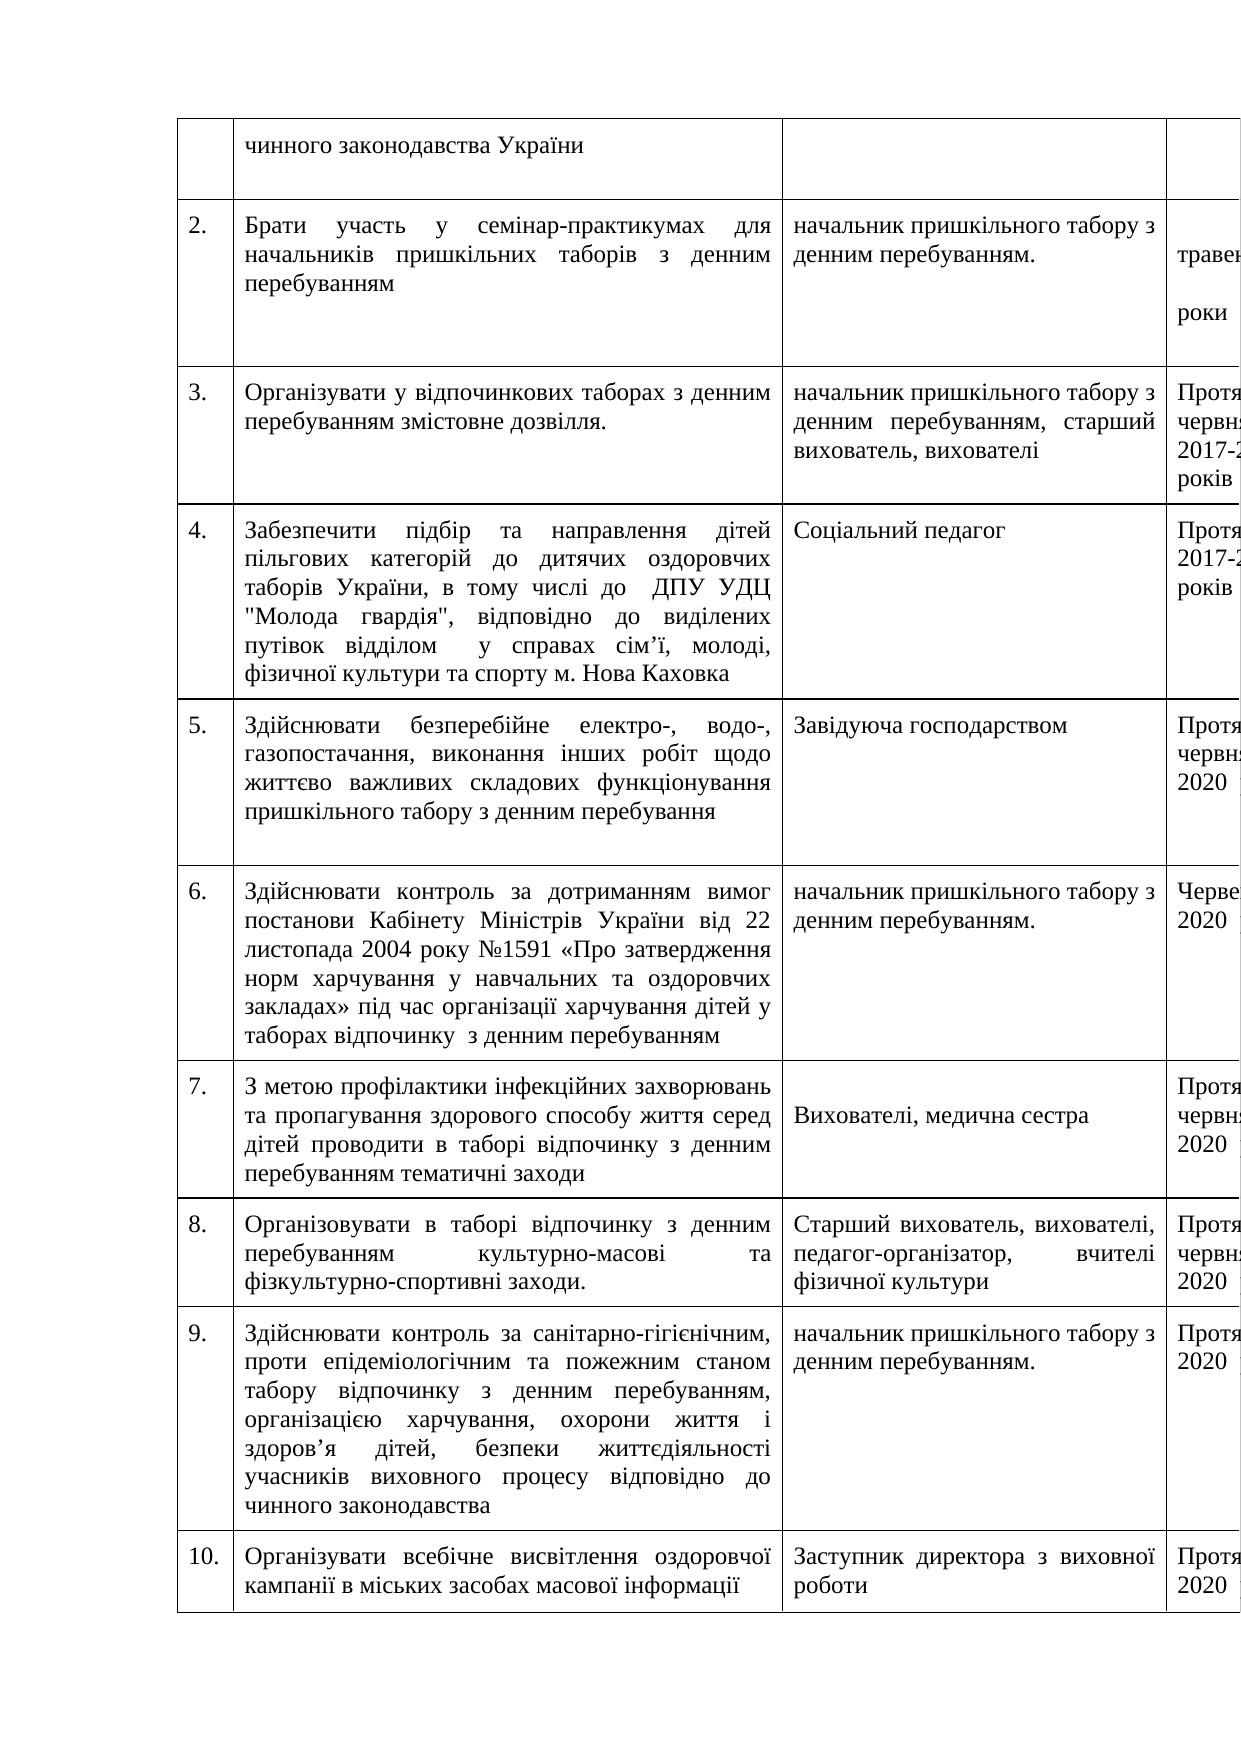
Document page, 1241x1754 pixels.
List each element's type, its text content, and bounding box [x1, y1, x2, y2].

table_cell Організувати у відпочинкових таборах з денним перебуванням змістовне дозвілля. [234, 367, 782, 503]
table_cell начальник пришкільного табору з денним перебуванням. [783, 200, 1166, 366]
table_cell 10. [178, 1531, 233, 1612]
table_cell Протягом червня 2017-2020 років [1167, 1197, 1240, 1306]
table_cell Протягом 2017-2020 років [1167, 503, 1240, 698]
table_cell 2. [178, 200, 233, 366]
table_cell 8. [178, 1199, 233, 1306]
table_cell Завідуюча господарством [783, 700, 1166, 865]
table_cell Організувати всебічне висвітлення оздоровчої кампанії в міських засобах масової інформації [233, 1531, 782, 1612]
table_cell 5. [178, 700, 233, 865]
table_cell Заступник директора з виховної роботи [782, 1531, 1166, 1612]
table_cell Протягом 2017-2020 років [1167, 1306, 1240, 1530]
table_cell Старший вихователь, вихователі, педагог-організатор, вчителі фізичної культури [783, 1199, 1166, 1306]
table_cell Протягом червня 2017-2020 років [1167, 698, 1240, 865]
table_cell Брати участь у семінар-практикумах для начальників пришкільних таборів з денним перебуванням [234, 200, 782, 366]
table_cell [783, 119, 1166, 199]
table_cell Здійснювати контроль за санітарно-гігієнічним, проти епідеміологічним та пожежним станом табору відпочинку з денним перебуванням, організацією харчування, охорони життя і здоров’я дітей, безпеки життєдіяльності учасників виховного процесу відповідно до чинного законодавства [234, 1307, 782, 1530]
table_cell Соціальний педагог [783, 505, 1166, 698]
table_cell [1167, 119, 1240, 199]
table_cell [178, 119, 233, 199]
table_cell З метою профілактики інфекційних захворювань та пропагування здорового способу життя серед дітей проводити в таборі відпочинку з денним перебуванням тематичні заходи [234, 1061, 782, 1197]
table_cell начальник пришкільного табору з денним перебуванням. [783, 866, 1166, 1060]
table_cell 9. [178, 1307, 233, 1530]
table_cell березень-травень 2017-2020 роки [1167, 199, 1240, 366]
table_cell Протягом 2017-2020 років [1166, 1530, 1240, 1612]
table_cell Червень 2017-2020 років [1167, 865, 1240, 1060]
table_cell Протягом червня 2017-2020 років [1167, 1060, 1240, 1197]
table_cell 4. [178, 505, 233, 698]
table_cell 3. [178, 367, 233, 503]
table_cell начальник пришкільного табору з денним перебуванням, старший вихователь, вихователі [783, 367, 1166, 503]
table_cell 7. [178, 1061, 233, 1197]
table_cell Здійснювати контроль за дотриманням вимог постанови Кабінету Міністрів України від 22 листопада 2004 року №1591 «Про затвердження норм харчування у навчальних та оздоровчих закладах» під час організації харчування дітей у таборах відпочинку з денним перебуванням [234, 866, 782, 1060]
table_cell Організовувати в таборі відпочинку з денним перебуванням культурно-масові та фізкультурно-спортивні заходи. [234, 1199, 782, 1306]
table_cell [234, 119, 782, 199]
table_cell 6. [178, 866, 233, 1060]
table_cell начальник пришкільного табору з денним перебуванням. [783, 1307, 1166, 1530]
table_cell Вихователі, медична сестра [783, 1061, 1166, 1197]
table_cell Здійснювати безперебійне електро-, водо-, газопостачання, виконання інших робіт щодо життєво важливих складових функціонування пришкільного табору з денним перебування [234, 700, 782, 865]
table_cell Протягом червня 2017-2020 років [1167, 366, 1240, 503]
table_cell Забезпечити підбір та направлення дітей пільгових категорій до дитячих оздоровчих таборів України, в тому числі до ДПУ УДЦ "Молода гвардія", відповідно до виділених путівок відділом у справах сім’ї, молоді, фізичної культури та спорту м. Нова Каховка [234, 505, 782, 698]
